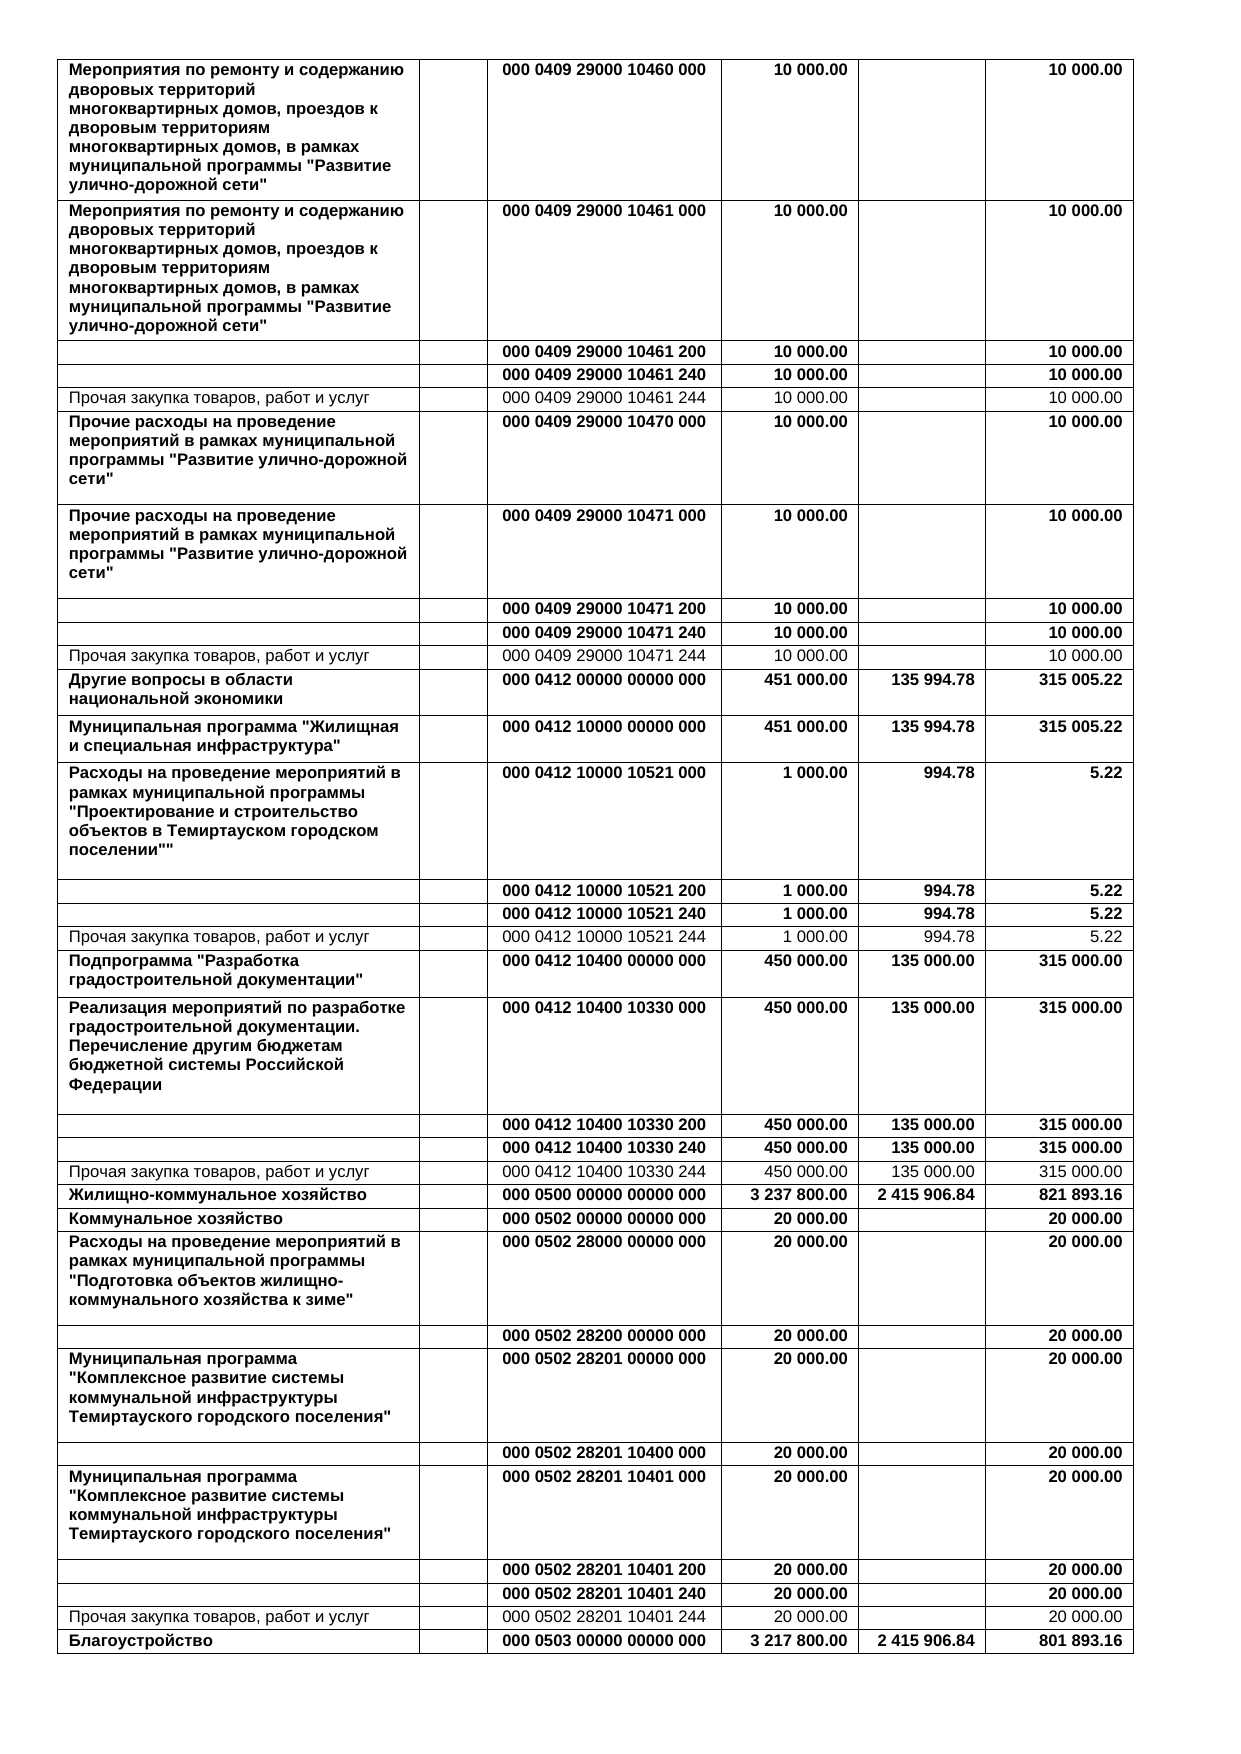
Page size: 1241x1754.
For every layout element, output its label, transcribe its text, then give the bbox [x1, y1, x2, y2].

table_cell Прочая закупка товаров, работ и услуг [58, 388, 419, 411]
table_cell 10 000.00 [722, 60, 858, 200]
table_cell [420, 1466, 487, 1559]
table_cell Муниципальная программа "Комплексное развитие системы коммунальной инфраструктуры Темиртауского городского поселения" [58, 1466, 419, 1559]
table_cell [58, 880, 419, 903]
table_cell 20 000.00 [722, 1584, 858, 1606]
table_cell [420, 1630, 487, 1653]
table_cell 10 000.00 [986, 412, 1133, 504]
table_cell 000 0502 28201 10400 000 [488, 1443, 721, 1465]
table_cell [859, 388, 985, 411]
table_cell 20 000.00 [986, 1326, 1133, 1348]
table_cell [859, 623, 985, 645]
table_cell [420, 1443, 487, 1465]
table_cell [420, 201, 487, 340]
table_cell Другие вопросы в области национальной экономики [58, 670, 419, 715]
table_cell 000 0502 28201 10401 240 [488, 1584, 721, 1606]
table_cell 000 0409 29000 10471 200 [488, 599, 721, 622]
table_cell 5.22 [986, 763, 1133, 879]
table_cell [420, 1162, 487, 1184]
table_cell 135 000.00 [859, 1115, 985, 1137]
table_cell [859, 599, 985, 622]
table_cell [420, 1115, 487, 1137]
table_cell [420, 1560, 487, 1582]
table_cell 315 000.00 [986, 1162, 1133, 1184]
table_cell 20 000.00 [986, 1607, 1133, 1629]
table_cell [420, 60, 487, 200]
table_cell 20 000.00 [722, 1466, 858, 1559]
table_cell Прочая закупка товаров, работ и услуг [58, 927, 419, 950]
table_cell [420, 998, 487, 1114]
table_cell [859, 1466, 985, 1559]
table_cell [58, 904, 419, 926]
table_cell 10 000.00 [722, 505, 858, 598]
table_cell 10 000.00 [722, 341, 858, 364]
table_cell [859, 341, 985, 364]
table_cell 000 0409 29000 10460 000 [488, 60, 721, 200]
table_cell [859, 412, 985, 504]
table_cell [58, 1326, 419, 1348]
table_cell 135 000.00 [859, 1138, 985, 1161]
table_cell 994.78 [859, 763, 985, 879]
table_cell 450 000.00 [722, 1115, 858, 1137]
table_cell 10 000.00 [986, 505, 1133, 598]
table_cell 20 000.00 [986, 1443, 1133, 1465]
table_cell 3 237 800.00 [722, 1185, 858, 1207]
table_cell [859, 1607, 985, 1629]
table_cell [420, 904, 487, 926]
table_cell [859, 646, 985, 668]
table_cell Муниципальная программа "Жилищная и специальная инфраструктура" [58, 716, 419, 762]
table_cell Коммунальное хозяйство [58, 1209, 419, 1231]
table_cell [420, 412, 487, 504]
table_cell 10 000.00 [722, 646, 858, 668]
table_cell [58, 365, 419, 387]
table_cell [58, 1443, 419, 1465]
table_cell 10 000.00 [986, 60, 1133, 200]
table_cell Подпрограмма "Разработка градостроительной документации" [58, 951, 419, 997]
table_cell 10 000.00 [722, 388, 858, 411]
table_cell 000 0409 29000 10461 240 [488, 365, 721, 387]
table_cell 2 415 906.84 [859, 1185, 985, 1207]
table_cell 135 994.78 [859, 670, 985, 715]
table_cell [420, 1349, 487, 1442]
table_cell 451 000.00 [722, 670, 858, 715]
table_cell [859, 1443, 985, 1465]
table_cell 000 0502 28201 10401 000 [488, 1466, 721, 1559]
table_cell [859, 365, 985, 387]
table_cell 801 893.16 [986, 1630, 1133, 1653]
table_cell Прочая закупка товаров, работ и услуг [58, 1162, 419, 1184]
table_cell [58, 599, 419, 622]
table_cell Мероприятия по ремонту и содержанию дворовых территорий многоквартирных домов, проездов к дворовым территориям многоквартирных домов, в рамках муниципальной программы "Развитие улично-дорожной сети" [58, 60, 419, 200]
table_cell 10 000.00 [722, 599, 858, 622]
table_cell 10 000.00 [986, 599, 1133, 622]
table_cell [859, 1560, 985, 1582]
table_cell 20 000.00 [722, 1349, 858, 1442]
table_cell [420, 1607, 487, 1629]
table_cell [420, 341, 487, 364]
table_cell Муниципальная программа "Комплексное развитие системы коммунальной инфраструктуры Темиртауского городского поселения" [58, 1349, 419, 1442]
table_cell [859, 1232, 985, 1325]
table_cell 000 0503 00000 00000 000 [488, 1630, 721, 1653]
table_cell 315 000.00 [986, 951, 1133, 997]
table_cell 000 0409 29000 10461 200 [488, 341, 721, 364]
table_cell 135 994.78 [859, 716, 985, 762]
table_cell Расходы на проведение мероприятий в рамках муниципальной программы "Проектирование и строительство объектов в Темиртауском городском поселении"" [58, 763, 419, 879]
table_cell 315 000.00 [986, 998, 1133, 1114]
table_cell 000 0409 29000 10470 000 [488, 412, 721, 504]
table_cell Реализация мероприятий по разработке градостроительной документации. Перечисление другим бюджетам бюджетной системы Российской Федерации [58, 998, 419, 1114]
table_cell [420, 670, 487, 715]
table_cell [420, 365, 487, 387]
table_cell 994.78 [859, 880, 985, 903]
table_cell [859, 1584, 985, 1606]
table_cell 000 0412 10400 10330 200 [488, 1115, 721, 1137]
table_cell 135 000.00 [859, 998, 985, 1114]
table_cell 994.78 [859, 927, 985, 950]
table_cell [420, 716, 487, 762]
table_cell [58, 1560, 419, 1582]
table_cell 000 0412 10400 10330 240 [488, 1138, 721, 1161]
table_cell 10 000.00 [722, 201, 858, 340]
table_cell [859, 1209, 985, 1231]
table_cell [420, 927, 487, 950]
table_cell Прочая закупка товаров, работ и услуг [58, 646, 419, 668]
table_cell 994.78 [859, 904, 985, 926]
table_cell 000 0412 10000 10521 244 [488, 927, 721, 950]
table_cell 5.22 [986, 927, 1133, 950]
table_cell [420, 1326, 487, 1348]
table_cell Расходы на проведение мероприятий в рамках муниципальной программы "Подготовка объектов жилищно-коммунального хозяйства к зиме" [58, 1232, 419, 1325]
table_cell 315 005.22 [986, 670, 1133, 715]
table_cell 315 000.00 [986, 1138, 1133, 1161]
table_cell [420, 951, 487, 997]
table_cell 315 000.00 [986, 1115, 1133, 1137]
table_cell 000 0409 29000 10471 240 [488, 623, 721, 645]
table_cell [420, 388, 487, 411]
table_cell [420, 1232, 487, 1325]
table_cell [420, 880, 487, 903]
table_cell 5.22 [986, 904, 1133, 926]
table_cell 315 005.22 [986, 716, 1133, 762]
table_cell Прочие расходы на проведение мероприятий в рамках муниципальной программы "Развитие улично-дорожной сети" [58, 505, 419, 598]
table_cell [58, 341, 419, 364]
table_cell 000 0412 00000 00000 000 [488, 670, 721, 715]
table_cell Мероприятия по ремонту и содержанию дворовых территорий многоквартирных домов, проездов к дворовым территориям многоквартирных домов, в рамках муниципальной программы "Развитие улично-дорожной сети" [58, 201, 419, 340]
table_cell 821 893.16 [986, 1185, 1133, 1207]
table_cell 10 000.00 [986, 341, 1133, 364]
table_cell 450 000.00 [722, 951, 858, 997]
table_cell 20 000.00 [722, 1607, 858, 1629]
table_cell 1 000.00 [722, 927, 858, 950]
table_cell 20 000.00 [722, 1560, 858, 1582]
table_cell 000 0409 29000 10461 244 [488, 388, 721, 411]
table_cell 000 0409 29000 10471 244 [488, 646, 721, 668]
table_cell 10 000.00 [722, 365, 858, 387]
table_cell 20 000.00 [986, 1584, 1133, 1606]
table_cell [420, 599, 487, 622]
table_cell [420, 763, 487, 879]
table_cell 450 000.00 [722, 998, 858, 1114]
table_cell [58, 1584, 419, 1606]
table_cell [58, 1115, 419, 1137]
table_cell 000 0409 29000 10461 000 [488, 201, 721, 340]
table_cell 3 217 800.00 [722, 1630, 858, 1653]
table_cell 000 0502 28000 00000 000 [488, 1232, 721, 1325]
table_cell [420, 623, 487, 645]
table_cell 10 000.00 [986, 623, 1133, 645]
table_cell [420, 505, 487, 598]
table_cell 10 000.00 [986, 388, 1133, 411]
table_cell Благоустройство [58, 1630, 419, 1653]
table_cell 10 000.00 [722, 412, 858, 504]
table_cell [859, 201, 985, 340]
table_cell 10 000.00 [986, 201, 1133, 340]
table_cell 000 0502 28201 00000 000 [488, 1349, 721, 1442]
table_cell 000 0502 28201 10401 244 [488, 1607, 721, 1629]
table_cell 000 0412 10000 10521 000 [488, 763, 721, 879]
table_cell 1 000.00 [722, 763, 858, 879]
table_cell [859, 1326, 985, 1348]
table_cell Прочая закупка товаров, работ и услуг [58, 1607, 419, 1629]
table_cell Жилищно-коммунальное хозяйство [58, 1185, 419, 1207]
table_cell 000 0502 28201 10401 200 [488, 1560, 721, 1582]
table_cell 135 000.00 [859, 1162, 985, 1184]
table_cell 20 000.00 [986, 1232, 1133, 1325]
table_cell 135 000.00 [859, 951, 985, 997]
table_cell 20 000.00 [722, 1443, 858, 1465]
table_cell [859, 60, 985, 200]
table_cell [420, 1209, 487, 1231]
table_cell Прочие расходы на проведение мероприятий в рамках муниципальной программы "Развитие улично-дорожной сети" [58, 412, 419, 504]
table_cell 000 0412 10400 10330 000 [488, 998, 721, 1114]
table_cell [420, 1185, 487, 1207]
table_cell 000 0500 00000 00000 000 [488, 1185, 721, 1207]
table_cell 1 000.00 [722, 880, 858, 903]
table_cell 10 000.00 [986, 646, 1133, 668]
table_cell [420, 1584, 487, 1606]
table_cell 450 000.00 [722, 1162, 858, 1184]
table_cell 000 0412 10000 10521 200 [488, 880, 721, 903]
table_cell 20 000.00 [722, 1232, 858, 1325]
table_cell [420, 646, 487, 668]
table_cell 20 000.00 [986, 1560, 1133, 1582]
table_cell 000 0412 10400 10330 244 [488, 1162, 721, 1184]
table_cell 10 000.00 [722, 623, 858, 645]
table_cell 20 000.00 [986, 1349, 1133, 1442]
table_cell 000 0412 10400 00000 000 [488, 951, 721, 997]
table_cell 2 415 906.84 [859, 1630, 985, 1653]
table_cell 5.22 [986, 880, 1133, 903]
table_cell 450 000.00 [722, 1138, 858, 1161]
table_cell 000 0502 28200 00000 000 [488, 1326, 721, 1348]
table_cell 10 000.00 [986, 365, 1133, 387]
table_cell 000 0409 29000 10471 000 [488, 505, 721, 598]
table_cell 20 000.00 [722, 1326, 858, 1348]
table_cell [58, 1138, 419, 1161]
table_cell [859, 1349, 985, 1442]
table_cell 000 0412 10000 10521 240 [488, 904, 721, 926]
table_cell 20 000.00 [986, 1209, 1133, 1231]
table_cell 1 000.00 [722, 904, 858, 926]
table_cell 20 000.00 [722, 1209, 858, 1231]
table_cell [58, 623, 419, 645]
table_cell 000 0502 00000 00000 000 [488, 1209, 721, 1231]
table_cell [420, 1138, 487, 1161]
table_cell [859, 505, 985, 598]
table_cell 000 0412 10000 00000 000 [488, 716, 721, 762]
table_cell 451 000.00 [722, 716, 858, 762]
table_cell 20 000.00 [986, 1466, 1133, 1559]
